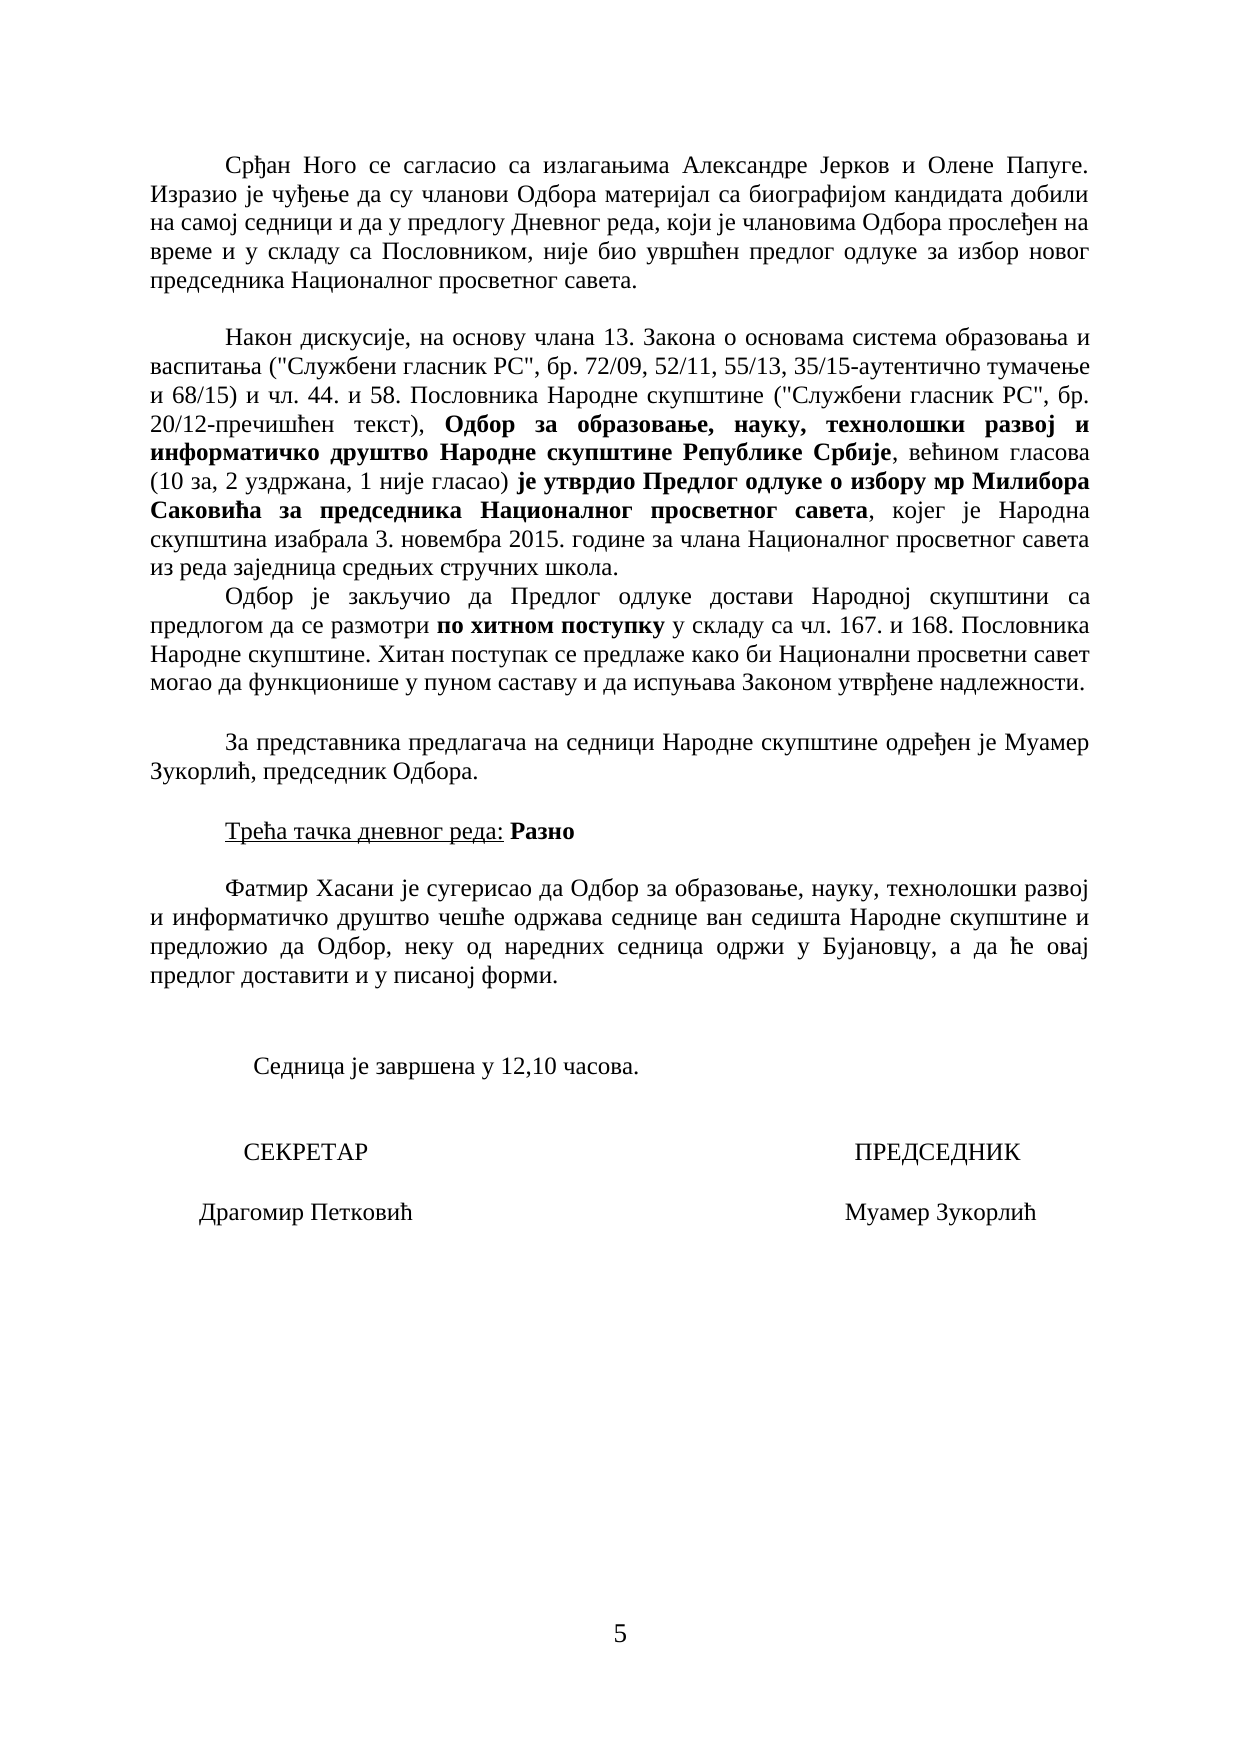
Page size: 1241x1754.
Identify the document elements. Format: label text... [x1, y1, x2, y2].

text Срђан Ного се сагласио са излагањима Александре Јерков и Олене Папуге. Изразио је чуђење да су чланови Одбора материјал са биографијом кандидата добили на самој седници и да у предлогу Дневног реда, који је члановима Одбора прослеђен на време и у складу са Пословником, није био увршћен предлог одлуке за избор новог председника Националног просветног савета. [150, 150, 1090, 294]
text Драгомир Петковић Муамер Зукорлић [150, 1197, 1090, 1226]
text Трећа тачка дневног реда: Разно [150, 816, 1090, 845]
text Одбор је закључио да Предлог одлуке достави Народној скупштини са предлогом да се размотри по хитном поступку у складу са чл. 167. и 168. Пословника Народне скупштине. Хитан поступак се предлаже како би Национални просветни савет могао да функционише у пуном саставу и да испуњава Законом утврђене надлежности. [150, 581, 1090, 696]
text Седница је завршена у 12,10 часова. [150, 1051, 1090, 1079]
text СЕКРЕТАР ПРЕДСЕДНИК [150, 1137, 1090, 1166]
text Након дискусије, на основу члана 13. Закона о основама система образовања и васпитања ("Службени гласник РС", бр. 72/09, 52/11, 55/13, 35/15-аутентично тумачење и 68/15) и чл. 44. и 58. Пословника Народне скупштине ("Службени гласник РС", бр. 20/12-пречишћен текст), Одбор за образовање, науку, технолошки развој и информатичко друштво Народне скупштине Републике Србије, већином гласова (10 за, 2 уздржана, 1 није гласао) је утврдио Предлог одлуке о избору мр Милибора Саковића за председника Националног просветног савета, којег је Народна скупштина изабрала 3. новембра 2015. године за члана Националног просветног савета из реда заједница средњих стручних школа. [150, 322, 1090, 581]
text Фатмир Хасани је сугерисао да Одбор за образовање, науку, технолошки развој и информатичко друштво чешће одржава седнице ван седишта Народне скупштине и предложио да Одбор, неку од наредних седница одржи у Бујановцу, а да ће овај предлог доставити и у писаној форми. [150, 873, 1090, 988]
text За представника предлагача на седници Народне скупштине одређен је Муамер Зукорлић, председник Одбора. [150, 727, 1090, 785]
